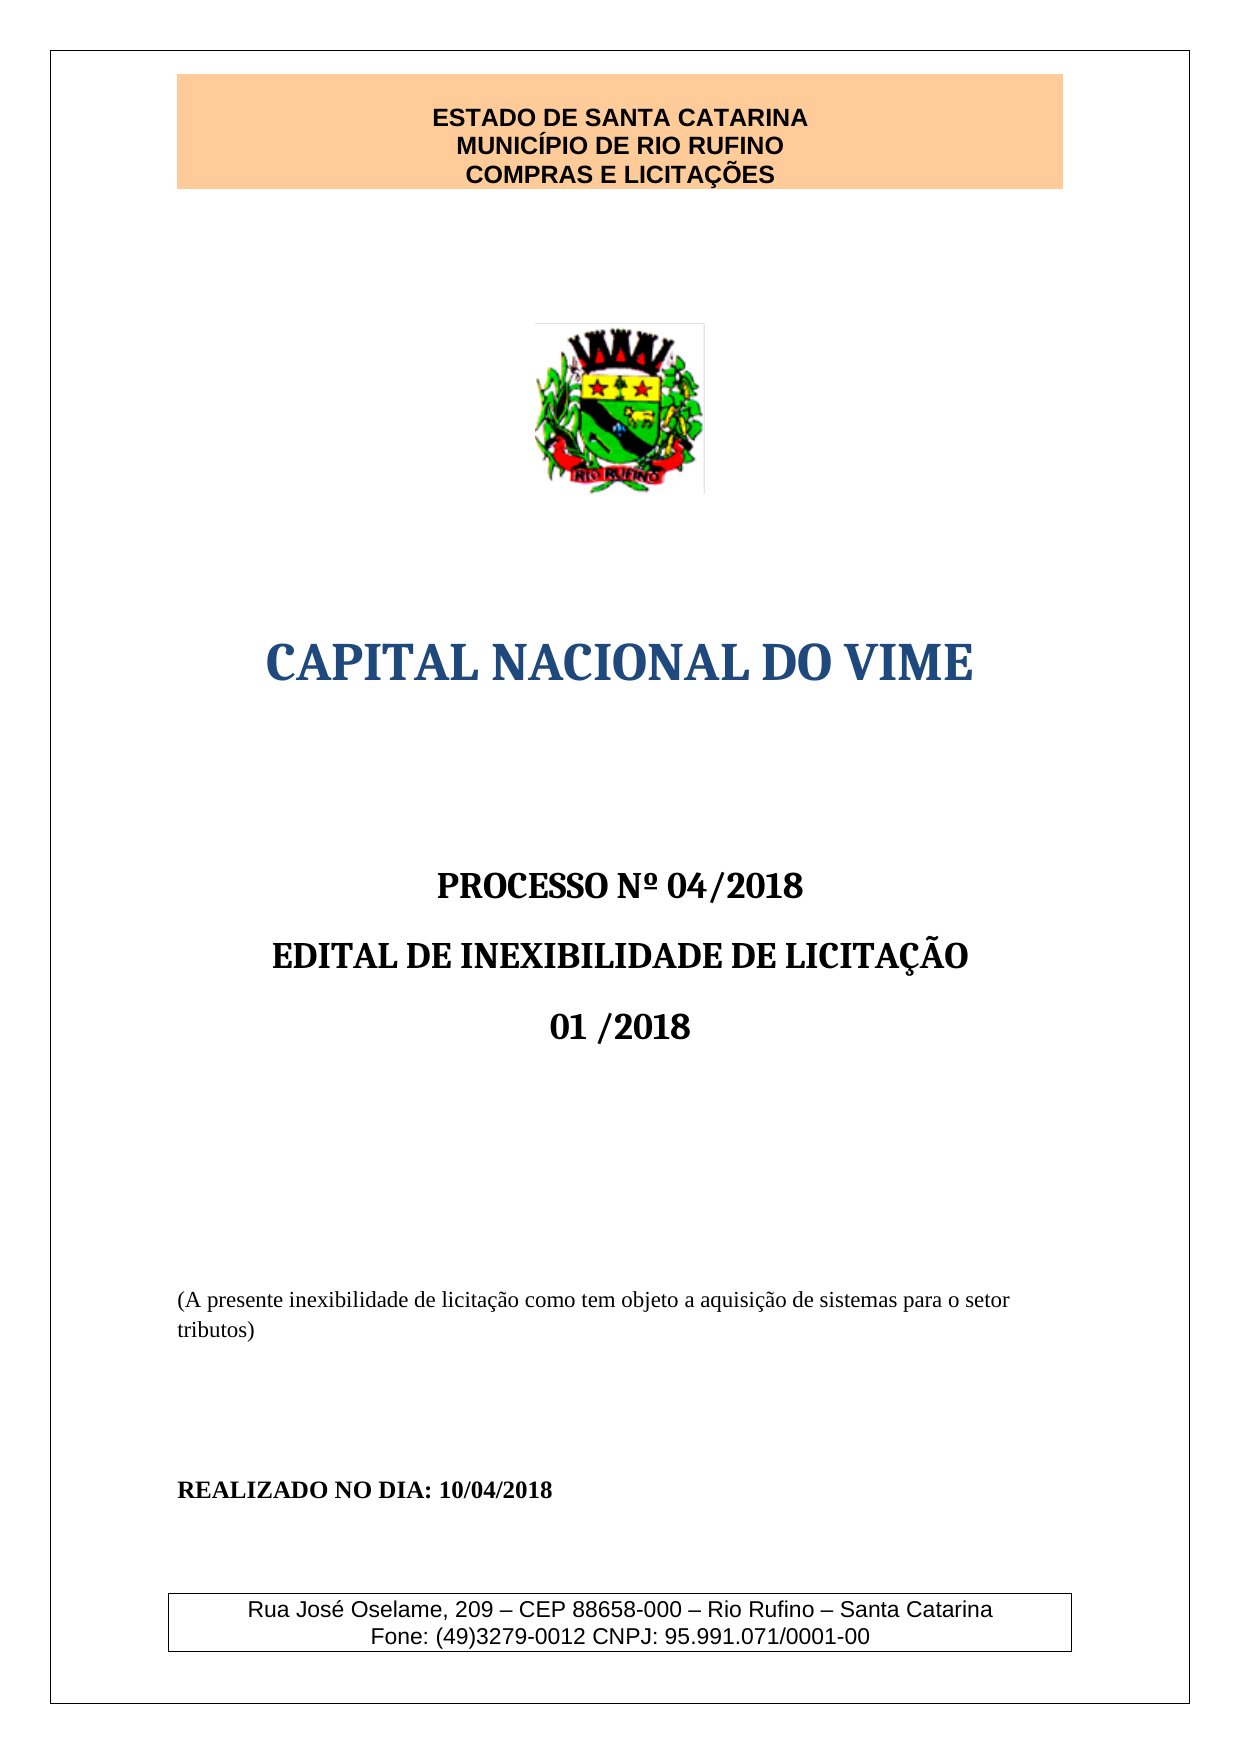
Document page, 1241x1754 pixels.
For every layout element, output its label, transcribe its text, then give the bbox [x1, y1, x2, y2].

picture [535, 322, 706, 494]
text EDITAL DE INEXIBILIDADE DE LICITAÇÃO [177, 935, 1063, 978]
text PROCESSO Nº 04/2018 [177, 865, 1063, 908]
text CAPITAL NACIONAL DO VIME [177, 631, 1063, 694]
text REALIZADO NO DIA: 10/04/2018 [177, 1475, 1063, 1503]
text (A presente inexibilidade de licitação como tem objeto a aquisição de sistemas para o setor tributos) [177, 1286, 1063, 1342]
text 01 /2018 [177, 1006, 1063, 1049]
